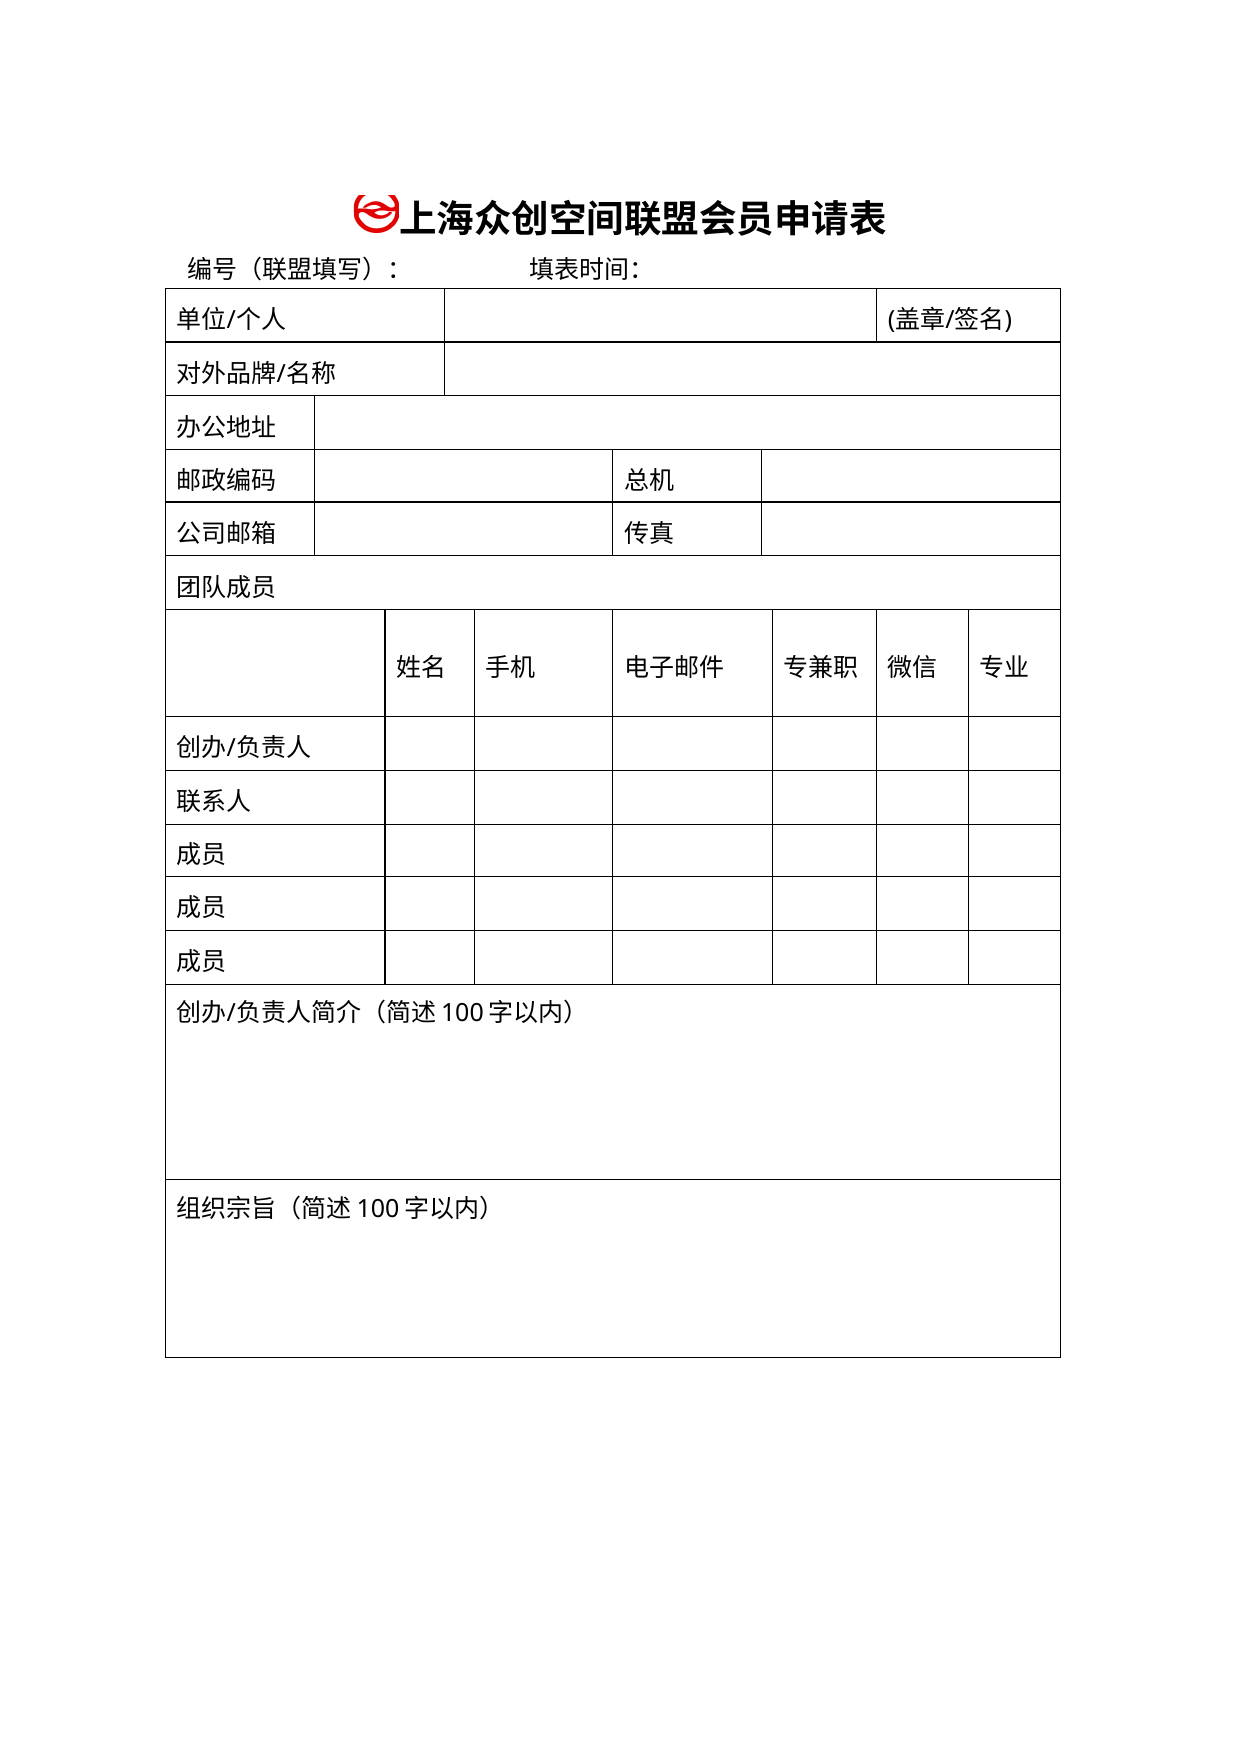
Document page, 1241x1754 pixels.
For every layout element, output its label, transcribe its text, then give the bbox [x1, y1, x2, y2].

table_cell [613, 877, 772, 929]
table_cell 邮政编码 [166, 450, 314, 501]
table_cell [773, 717, 876, 769]
table_header (盖章/签名) [877, 289, 1060, 341]
table_cell 传真 [613, 503, 761, 555]
table_cell [166, 610, 384, 716]
picture [353, 195, 399, 233]
table_cell [969, 771, 1060, 823]
table_cell [877, 877, 968, 929]
table_cell 办公地址 [166, 396, 314, 449]
table_cell [969, 931, 1060, 983]
table_cell [773, 877, 876, 929]
table_cell [877, 771, 968, 823]
table_cell [445, 343, 1060, 395]
table_cell [386, 825, 474, 876]
text 编号（联盟填写）： 填表时间： [187, 242, 1053, 287]
table_cell [969, 877, 1060, 929]
table_cell [386, 717, 474, 769]
table_cell [613, 825, 772, 876]
table_cell [613, 771, 772, 823]
table_cell [969, 825, 1060, 876]
table_cell [877, 931, 968, 983]
table_cell [475, 717, 612, 769]
table_cell [877, 717, 968, 769]
table_cell 姓名 [386, 610, 474, 716]
table_cell 团队成员 [166, 556, 1060, 609]
table_cell 微信 [877, 610, 968, 716]
table_cell 组织宗旨（简述100字以内） [166, 1180, 1060, 1357]
table_cell 手机 [475, 610, 612, 716]
table_cell 成员 [166, 825, 384, 876]
table_cell [773, 771, 876, 823]
table_header [445, 289, 876, 341]
table_header 单位/个人 [166, 289, 444, 341]
table_cell [773, 825, 876, 876]
table_cell [386, 877, 474, 929]
table_cell [969, 717, 1060, 769]
table_cell [475, 771, 612, 823]
table_cell [475, 825, 612, 876]
table_cell [386, 931, 474, 983]
table_cell [762, 450, 1060, 501]
table_cell 成员 [166, 931, 384, 983]
table_cell [773, 931, 876, 983]
table_cell 公司邮箱 [166, 503, 314, 555]
table_cell [475, 877, 612, 929]
table_cell 创办/负责人 [166, 717, 384, 769]
table_cell 总机 [613, 450, 761, 501]
table_cell [315, 396, 1060, 449]
table_cell [475, 931, 612, 983]
table_cell [386, 771, 474, 823]
table_cell 成员 [166, 877, 384, 929]
table_cell [613, 717, 772, 769]
table_cell 电子邮件 [613, 610, 772, 716]
table_cell 专业 [969, 610, 1060, 716]
table_cell 创办/负责人简介（简述100字以内） [166, 985, 1060, 1179]
text 上海众创空间联盟会员申请表 [187, 196, 1053, 242]
table_cell [315, 503, 612, 555]
table_cell [877, 825, 968, 876]
table_cell [613, 931, 772, 983]
table_cell 联系人 [166, 771, 384, 823]
table_cell 对外品牌/名称 [166, 343, 444, 395]
table_cell [315, 450, 612, 501]
table_cell 专兼职 [773, 610, 876, 716]
table_cell [762, 503, 1060, 555]
